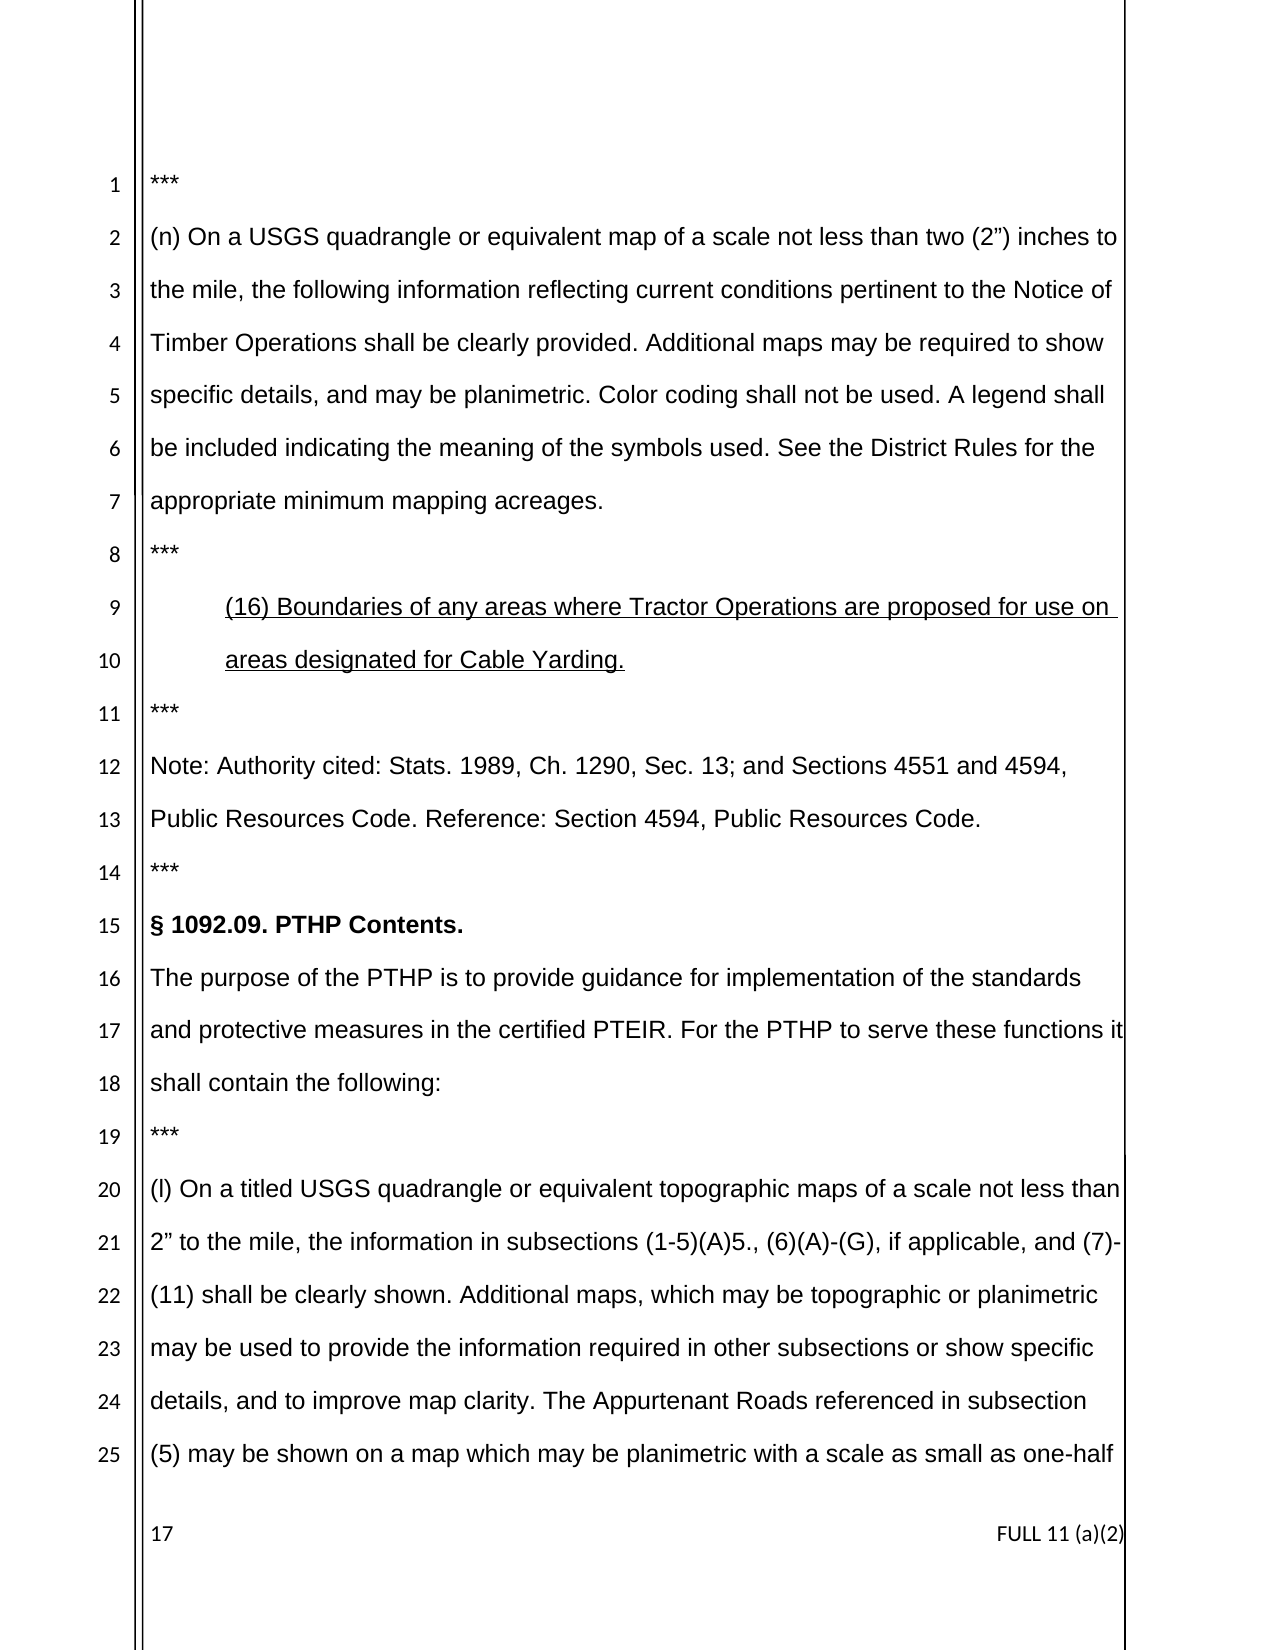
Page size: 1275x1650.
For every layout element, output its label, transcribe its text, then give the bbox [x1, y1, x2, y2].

text (n) On a USGS quadrangle or equivalent map of a scale not less than two (2”) inches to the mile, the following information reflecting current conditions pertinent to the Notice of Timber Operations shall be clearly provided. Additional maps may be required to show specific details, and may be planimetric. Color coding shall not be used. A legend shall be included indicating the meaning of the symbols used. See the District Rules for the appropriate minimum mapping acreages. [150, 203, 1125, 520]
text The purpose of the PTHP is to provide guidance for implementation of the standards and protective measures in the certified PTEIR. For the PTHP to serve these functions it shall contain the following: [150, 944, 1125, 1102]
text *** [150, 679, 1125, 732]
text *** [150, 520, 1125, 573]
text *** [150, 1102, 1125, 1155]
text (16) Boundaries of any areas where Tractor Operations are proposed for use on areas designated for Cable Yarding. [225, 573, 1125, 679]
text § 1092.09. PTHP Contents. [150, 891, 1125, 944]
text *** [150, 838, 1125, 891]
text Note: Authority cited: Stats. 1989, Ch. 1290, Sec. 13; and Sections 4551 and 4594, Public Resources Code. Reference: Section 4594, Public Resources Code. [150, 732, 1125, 838]
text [150, 1155, 1125, 1473]
text *** [150, 150, 1125, 203]
